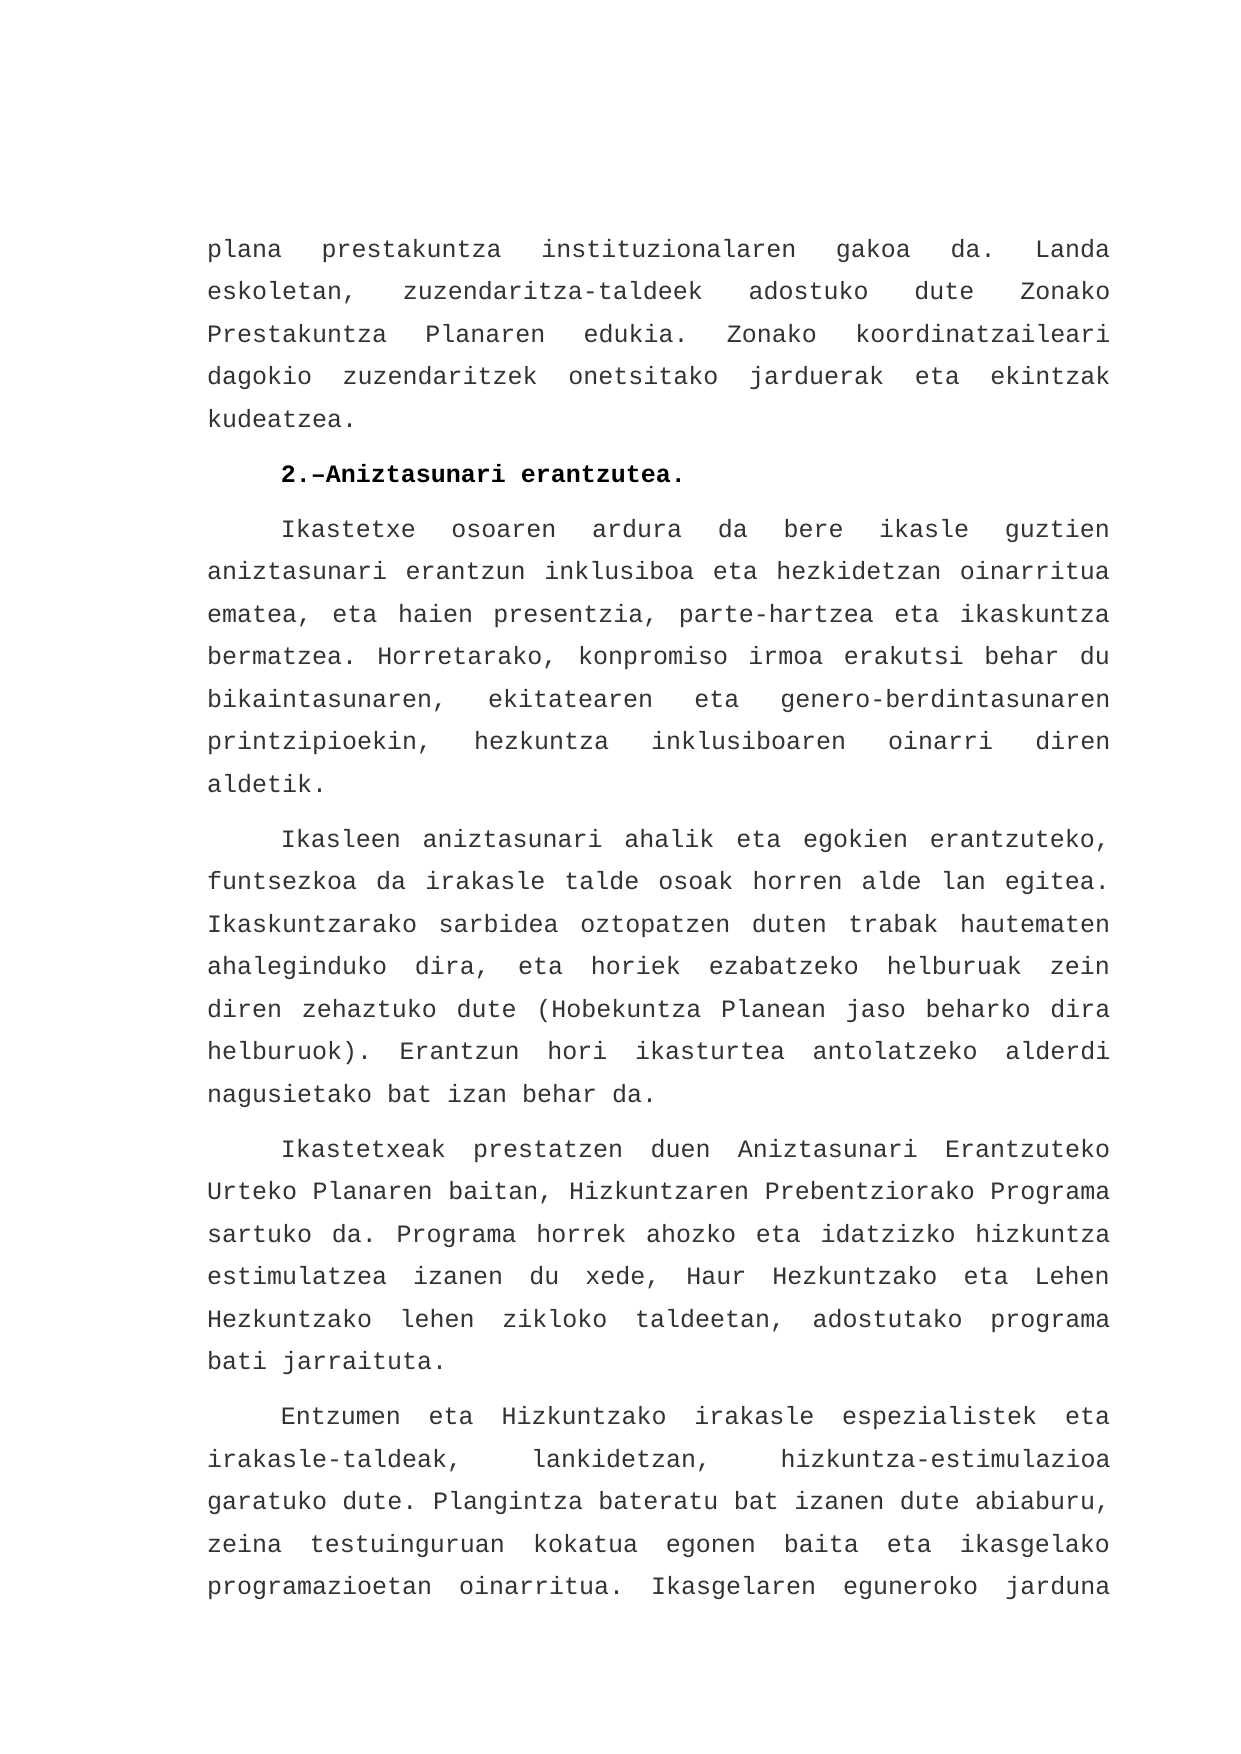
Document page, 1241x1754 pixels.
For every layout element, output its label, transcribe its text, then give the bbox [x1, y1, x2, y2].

text Ikastetxeak prestatzen duen Aniztasunari Erantzuteko Urteko Planaren baitan, Hizkuntzaren Prebentziorako Programa sartuko da. Programa horrek ahozko eta idatzizko hizkuntza estimulatzea izanen du xede, Haur Hezkuntzako eta Lehen Hezkuntzako lehen zikloko taldeetan, adostutako programa bati jarraituta. [207, 1136, 1110, 1377]
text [207, 236, 1110, 434]
text 2.–Aniztasunari erantzutea. [207, 461, 1110, 489]
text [207, 1404, 1110, 1602]
text Ikasleen aniztasunari ahalik eta egokien erantzuteko, funtsezkoa da irakasle talde osoak horren alde lan egitea. Ikaskuntzarako sarbidea oztopatzen duten trabak hautematen ahaleginduko dira, eta horiek ezabatzeko helburuak zein diren zehaztuko dute (Hobekuntza Planean jaso beharko dira helburuok). Erantzun hori ikasturtea antolatzeko alderdi nagusietako bat izan behar da. [207, 826, 1110, 1109]
text Ikastetxe osoaren ardura da bere ikasle guztien aniztasunari erantzun inklusiboa eta hezkidetzan oinarritua ematea, eta haien presentzia, parte-hartzea eta ikaskuntza bermatzea. Horretarako, konpromiso irmoa erakutsi behar du bikaintasunaren, ekitatearen eta genero-berdintasunaren printzipioekin, hezkuntza inklusiboaren oinarri diren aldetik. [207, 516, 1110, 799]
